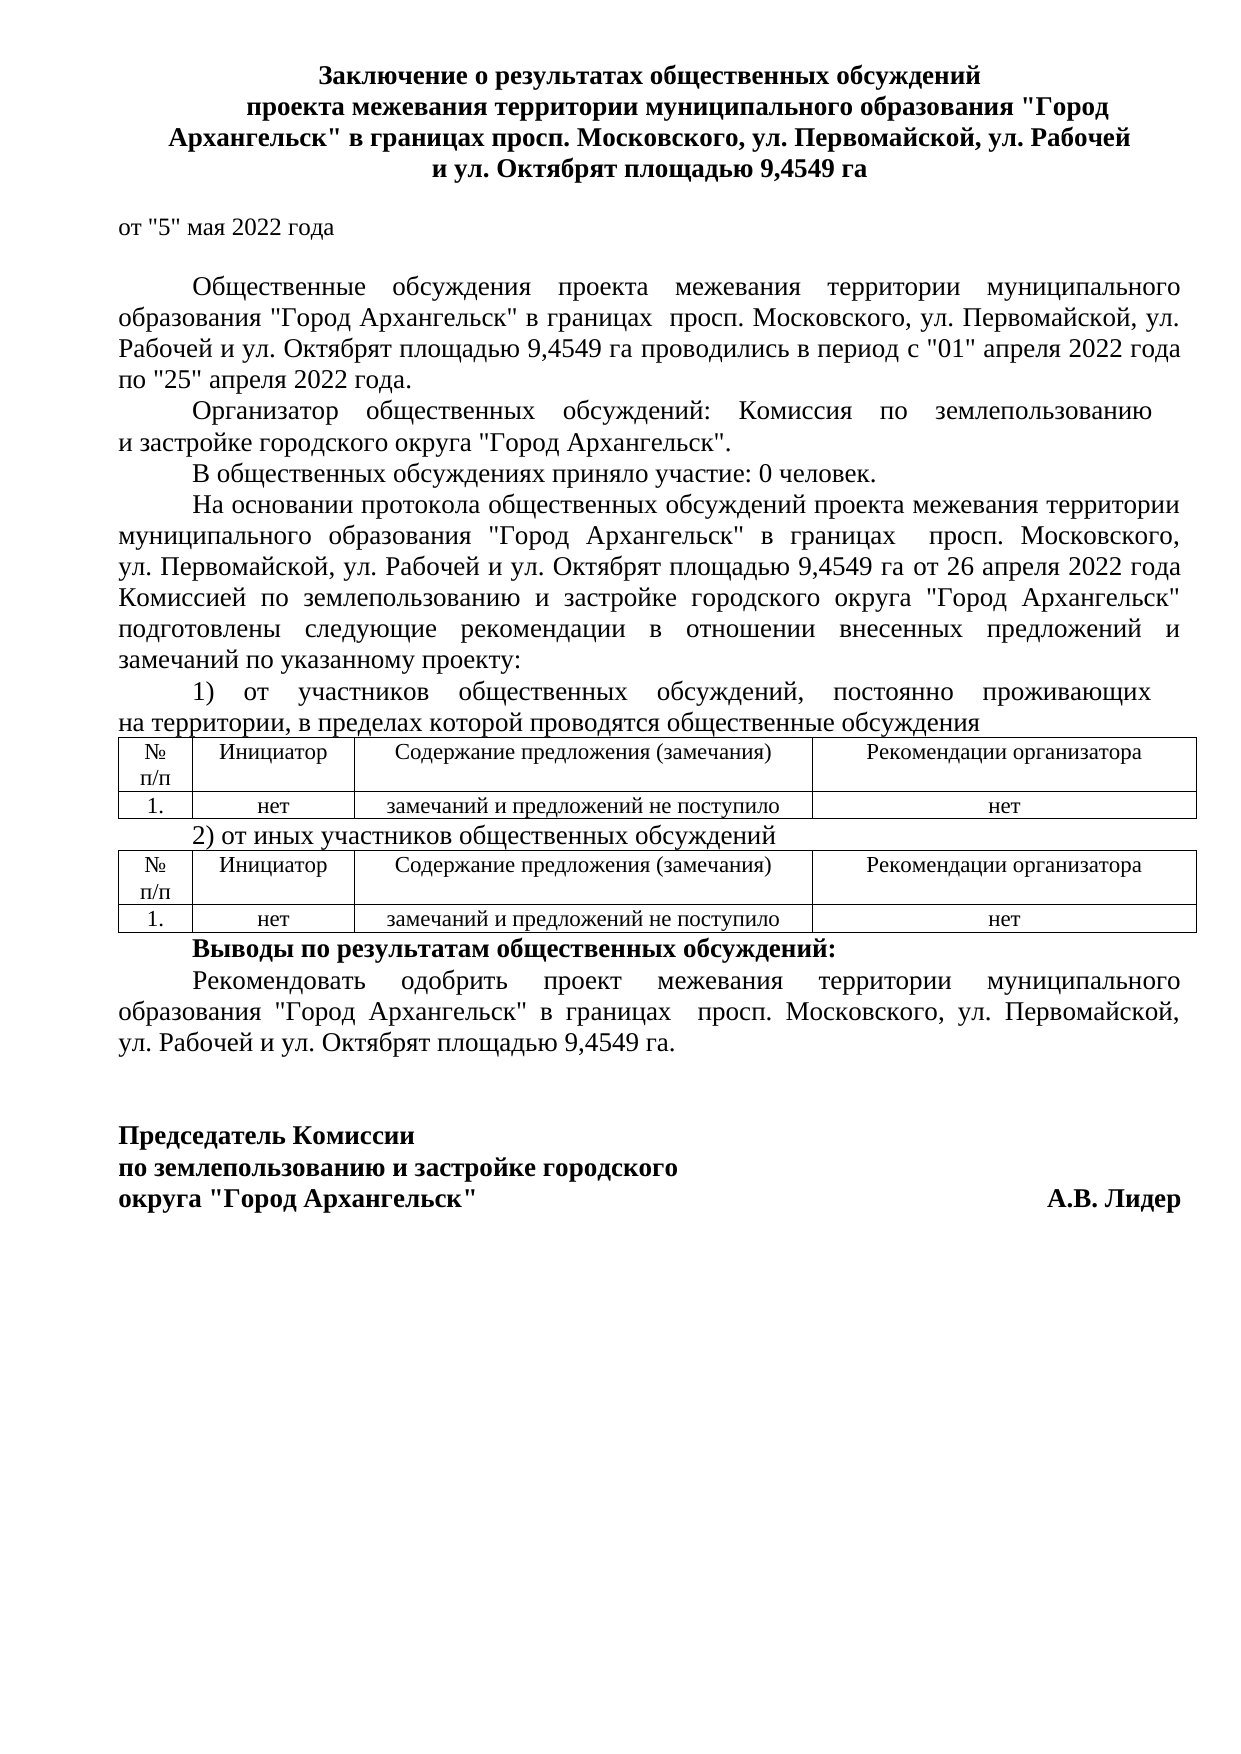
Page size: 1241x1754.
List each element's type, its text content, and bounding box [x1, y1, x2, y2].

table_header Инициатор [193, 851, 354, 904]
table_header Инициатор [193, 738, 354, 791]
table_cell нет [813, 792, 1196, 818]
table_cell замечаний и предложений не поступило [355, 792, 812, 818]
table_header № п/п [119, 738, 192, 791]
table_cell нет [193, 792, 354, 818]
table_cell нет [193, 905, 354, 932]
table_cell замечаний и предложений не поступило [355, 905, 812, 932]
table_header Рекомендации организатора [813, 738, 1196, 791]
table_header Содержание предложения (замечания) [355, 851, 812, 904]
text На основании протокола общественных обсуждений проекта межевания территории муниципального образования "Город Архангельск" в границах просп. Московского, ул. Первомайской, ул. Рабочей и ул. Октябрят площадью 9,4549 га от 26 апреля 2022 года Комиссией по землепользованию и застройке городского округа "Город Архангельск" подготовлены следующие рекомендации в отношении внесенных предложений и замечаний по указанному проекту: [118, 488, 1181, 675]
text проекта межевания территории муниципального образования "Город Архангельск" в границах просп. Московского, ул. Первомайской, ул. Рабочей и ул. Октябрят площадью 9,4549 га [118, 90, 1181, 184]
table_header Председатель Комиссии по землепользованию и застройке городского округа "Город Архангельск" [107, 1120, 768, 1213]
text В общественных обсуждениях приняло участие: 0 человек. [118, 457, 1181, 488]
text от "5" мая 2022 года [118, 212, 1181, 241]
table_cell 1. [119, 792, 192, 818]
text Общественные обсуждения проекта межевания территории муниципального образования "Город Архангельск" в границах просп. Московского, ул. Первомайской, ул. Рабочей и ул. Октябрят площадью 9,4549 га проводились в период с "01" апреля 2022 года по "25" апреля 2022 года. [118, 270, 1181, 394]
text 1) от участников общественных обсуждений, постоянно проживающих на территории, в пределах которой проводятся общественные обсуждения [118, 675, 1181, 737]
text Организатор общественных обсуждений: Комиссия по землепользованию и застройке городского округа "Город Архангельск". [118, 394, 1181, 457]
table_header № п/п [119, 851, 192, 904]
text Рекомендовать одобрить проект межевания территории муниципального образования "Город Архангельск" в границах просп. Московского, ул. Первомайской, ул. Рабочей и ул. Октябрят площадью 9,4549 га. [118, 964, 1181, 1057]
table_header Рекомендации организатора [813, 851, 1196, 904]
table_cell нет [813, 905, 1196, 932]
text Выводы по результатам общественных обсуждений: [118, 933, 1181, 964]
table_header Содержание предложения (замечания) [355, 738, 812, 791]
table_header А.В. Лидер [768, 1120, 1192, 1213]
text 2) от иных участников общественных обсуждений [118, 819, 1181, 850]
text Заключение о результатах общественных обсуждений [118, 59, 1181, 90]
table_cell 1. [119, 905, 192, 932]
